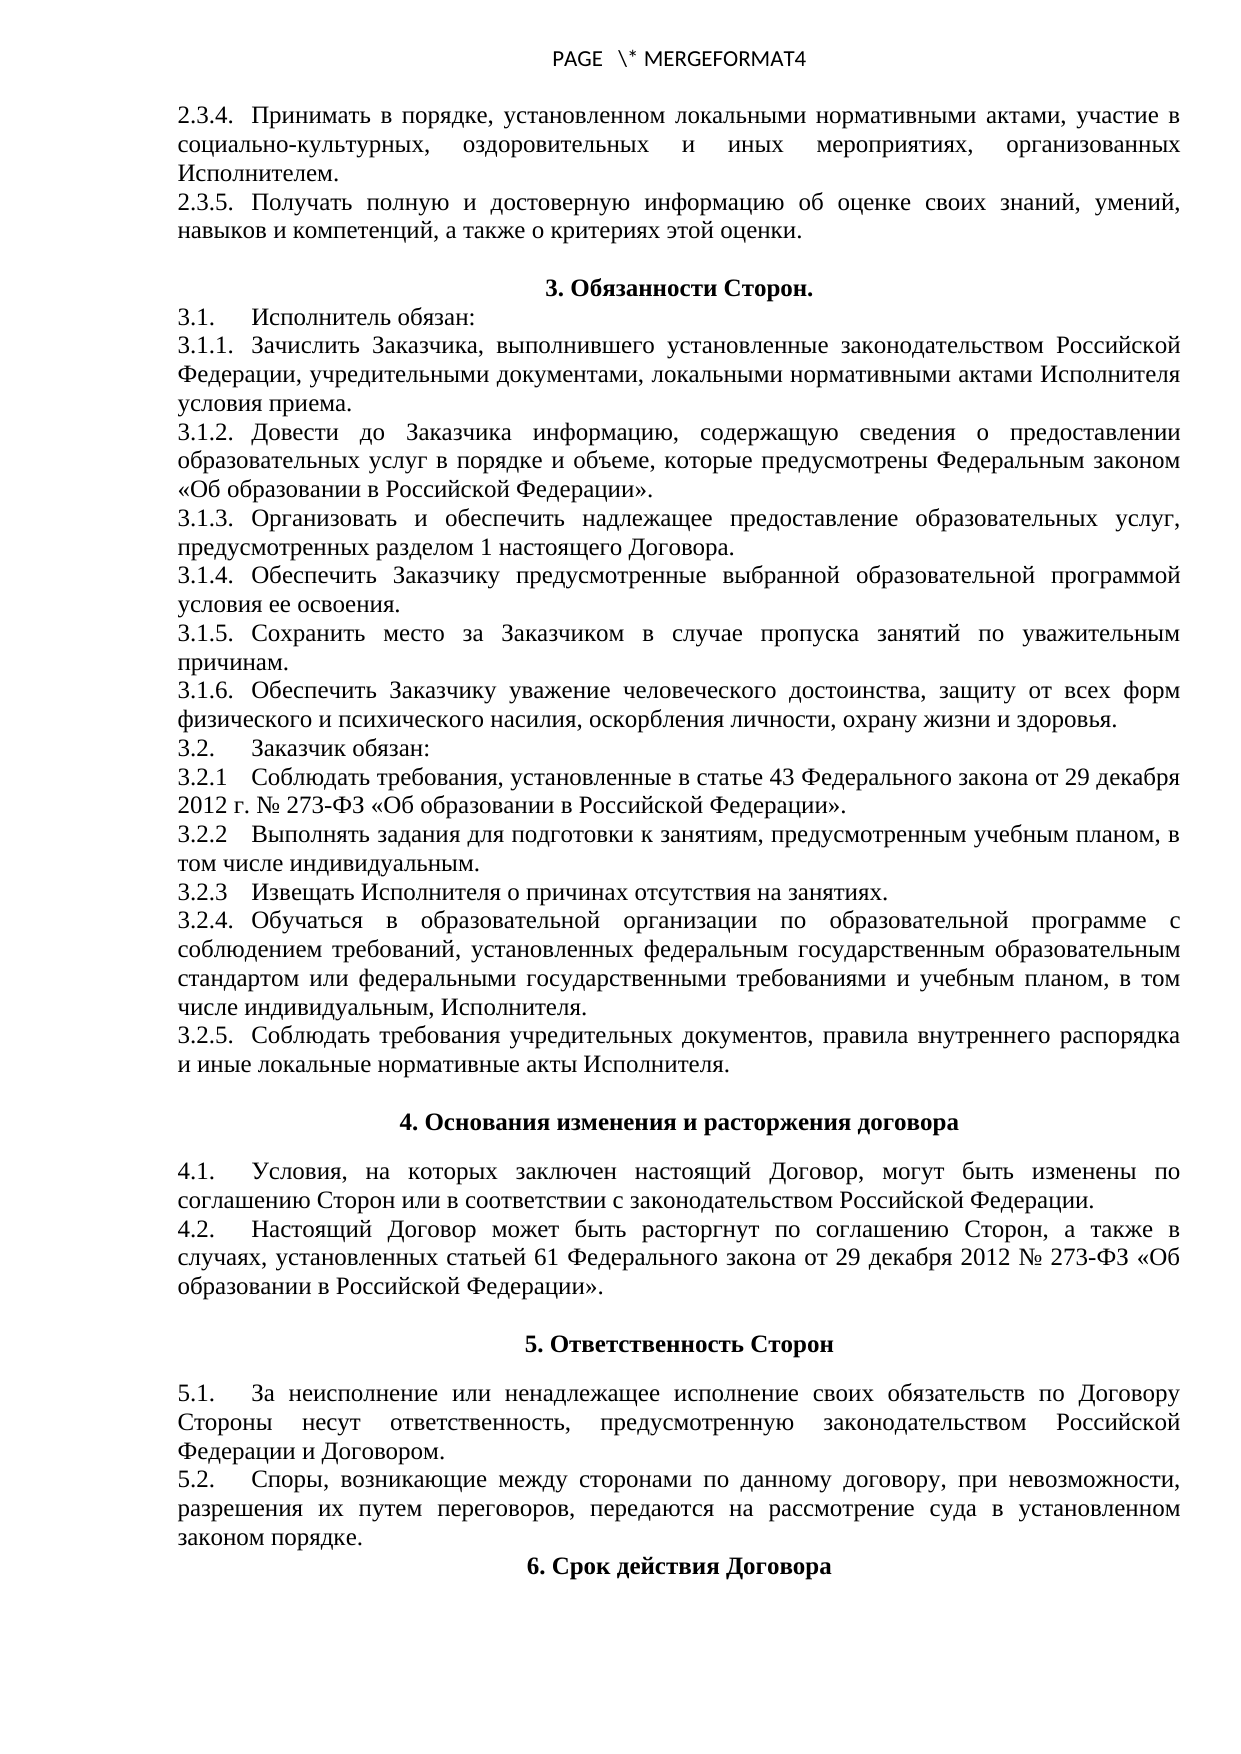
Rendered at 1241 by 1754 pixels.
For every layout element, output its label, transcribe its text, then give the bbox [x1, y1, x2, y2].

text 6. Срок действия Договора [177, 1551, 1181, 1579]
text 3.1.4. Обеспечить Заказчику предусмотренные выбранной образовательной программой условия ее освоения. [177, 560, 1181, 618]
text 4.1. Условия, на которых заключен настоящий Договор, могут быть изменены по соглашению Сторон или в соответствии с законодательством Российской Федерации. [177, 1156, 1181, 1214]
text 3.1.6. Обеспечить Заказчику уважение человеческого достоинства, защиту от всех форм физического и психического насилия, оскорбления личности, охрану жизни и здоровья. [177, 675, 1181, 733]
text 3.2.3 Извещать Исполнителя о причинах отсутствия на занятиях. [177, 877, 1181, 905]
text 5. Ответственность Сторон [177, 1329, 1181, 1357]
text 4. Основания изменения и расторжения договора [177, 1107, 1181, 1135]
text 3.2. Заказчик обязан: [177, 733, 1181, 762]
text 3.1.2. Довести до Заказчика информацию, содержащую сведения о предоставлении образовательных услуг в порядке и объеме, которые предусмотрены Федеральным законом «Об образовании в Российской Федерации». [177, 417, 1181, 503]
text 3. Обязанности Сторон. [177, 273, 1181, 302]
text 5.1. За неисполнение или ненадлежащее исполнение своих обязательств по Договору Стороны несут ответственность, предусмотренную законодательством Российской Федерации и Договором. [177, 1378, 1181, 1464]
text 5.2. Споры, возникающие между сторонами по данному договору, при невозможности, разрешения их путем переговоров, передаются на рассмотрение суда в установленном законом порядке. [177, 1464, 1181, 1551]
text 2.3.4. Принимать в порядке, установленном локальными нормативными актами, участие в социально-культурных, оздоровительных и иных мероприятиях, организованных Исполнителем. [177, 100, 1181, 187]
text 3.2.2 Выполнять задания для подготовки к занятиям, предусмотренным учебным планом, в том числе индивидуальным. [177, 819, 1181, 877]
text 3.2.4. Обучаться в образовательной организации по образовательной программе с соблюдением требований, установленных федеральным государственным образовательным стандартом или федеральными государственными требованиями и учебным планом, в том числе индивидуальным, Исполнителя. [177, 905, 1181, 1020]
text 3.2.1 Соблюдать требования, установленные в статье 43 Федерального закона от 29 декабря 2012 г. № 273-ФЗ «Об образовании в Российской Федерации». [177, 762, 1181, 819]
text 3.2.5. Соблюдать требования учредительных документов, правила внутреннего распорядка и иные локальные нормативные акты Исполнителя. [177, 1020, 1181, 1078]
text 3.1.1. Зачислить Заказчика, выполнившего установленные законодательством Российской Федерации, учредительными документами, локальными нормативными актами Исполнителя условия приема. [177, 330, 1181, 417]
text 3.1. Исполнитель обязан: [177, 302, 1181, 330]
text 3.1.5. Сохранить место за Заказчиком в случае пропуска занятий по уважительным причинам. [177, 618, 1181, 675]
text 3.1.3. Организовать и обеспечить надлежащее предоставление образовательных услуг, предусмотренных разделом 1 настоящего Договора. [177, 503, 1181, 560]
text 2.3.5. Получать полную и достоверную информацию об оценке своих знаний, умений, навыков и компетенций, а также о критериях этой оценки. [177, 187, 1181, 244]
text 4.2. Настоящий Договор может быть расторгнут по соглашению Сторон, а также в случаях, установленных статьей 61 Федерального закона от 29 декабря 2012 № 273-ФЗ «Об образовании в Российской Федерации». [177, 1214, 1181, 1300]
